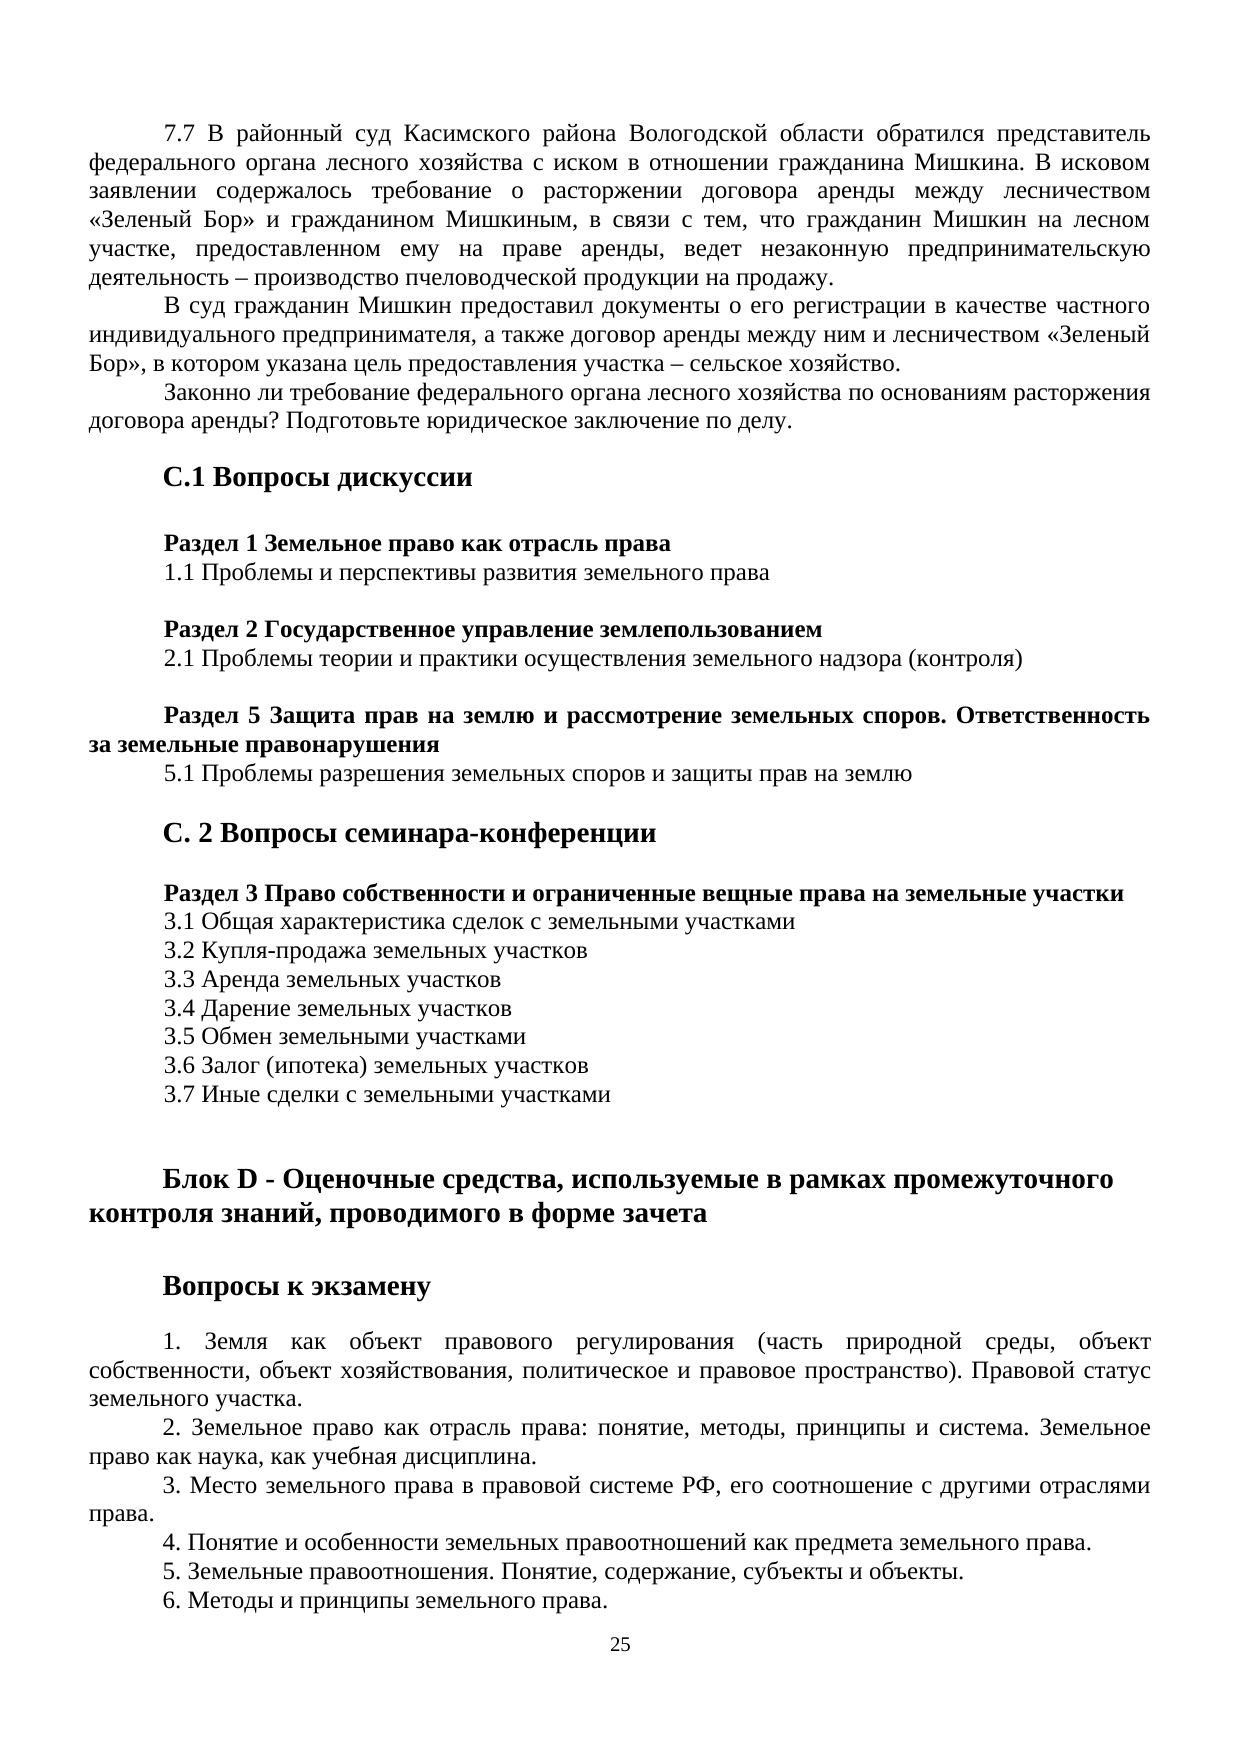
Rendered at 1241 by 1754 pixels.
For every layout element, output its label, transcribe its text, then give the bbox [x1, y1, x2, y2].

text 3.4 Дарение земельных участков [88, 993, 1152, 1021]
text 4. Понятие и особенности земельных правоотношений как предмета земельного права. [88, 1527, 1152, 1556]
text 2. Земельное право как отрасль права: понятие, методы, принципы и система. Земельное право как наука, как учебная дисциплина. [88, 1412, 1152, 1470]
text 1. Земля как объект правового регулирования (часть природной среды, объект собственности, объект хозяйствования, политическое и правовое пространство). Правовой статус земельного участка. [88, 1326, 1152, 1412]
text Законно ли требование федерального органа лесного хозяйства по основаниям расторжения договора аренды? Подготовьте юридическое заключение по делу. [88, 377, 1152, 434]
text 3.2 Купля-продажа земельных участков [88, 935, 1152, 964]
subtitle Блок D - Оценочные средства, используемые в рамках промежуточного контроля знаний, проводимого в форме зачета [88, 1161, 1152, 1228]
text Вопросы к экзамену [88, 1268, 1152, 1302]
text 3.1 Общая характеристика сделок с земельными участками [88, 906, 1152, 935]
text 3.3 Аренда земельных участков [88, 964, 1152, 993]
text С. 2 Вопросы семинара-конференции [88, 815, 1152, 849]
text 2.1 Проблемы теории и практики осуществления земельного надзора (контроля) [88, 643, 1152, 672]
text 7.7 В районный суд Касимского района Вологодской области обратился представитель федерального органа лесного хозяйства с иском в отношении гражданина Мишкина. В исковом заявлении содержалось требование о расторжении договора аренды между лесничеством «Зеленый Бор» и гражданином Мишкиным, в связи с тем, что гражданин Мишкин на лесном участке, предоставленном ему на праве аренды, ведет незаконную предпринимательскую деятельность – производство пчеловодческой продукции на продажу. [88, 118, 1152, 291]
text 3.5 Обмен земельными участками [88, 1021, 1152, 1050]
text 5. Земельные правоотношения. Понятие, содержание, субъекты и объекты. [88, 1556, 1152, 1585]
text Раздел 2 Государственное управление землепользованием [88, 614, 1152, 643]
text Раздел 1 Земельное право как отрасль права [88, 528, 1152, 557]
subtitle С.1 Вопросы дискуссии [88, 459, 1152, 493]
text 6. Методы и принципы земельного права. [88, 1585, 1152, 1613]
text 3. Место земельного права в правовой системе РФ, его соотношение с другими отраслями права. [88, 1470, 1152, 1527]
text Раздел 5 Защита прав на землю и рассмотрение земельных споров. Ответственность за земельные правонарушения [88, 700, 1152, 758]
text 5.1 Проблемы разрешения земельных споров и защиты прав на землю [88, 758, 1152, 787]
text 3.7 Иные сделки с земельными участками [88, 1079, 1152, 1108]
text 1.1 Проблемы и перспективы развития земельного права [88, 557, 1152, 585]
text Раздел 3 Право собственности и ограниченные вещные права на земельные участки [88, 878, 1152, 906]
text 3.6 Залог (ипотека) земельных участков [88, 1050, 1152, 1079]
text В суд гражданин Мишкин предоставил документы о его регистрации в качестве частного индивидуального предпринимателя, а также договор аренды между ним и лесничеством «Зеленый Бор», в котором указана цель предоставления участка – сельское хозяйство. [88, 291, 1152, 377]
